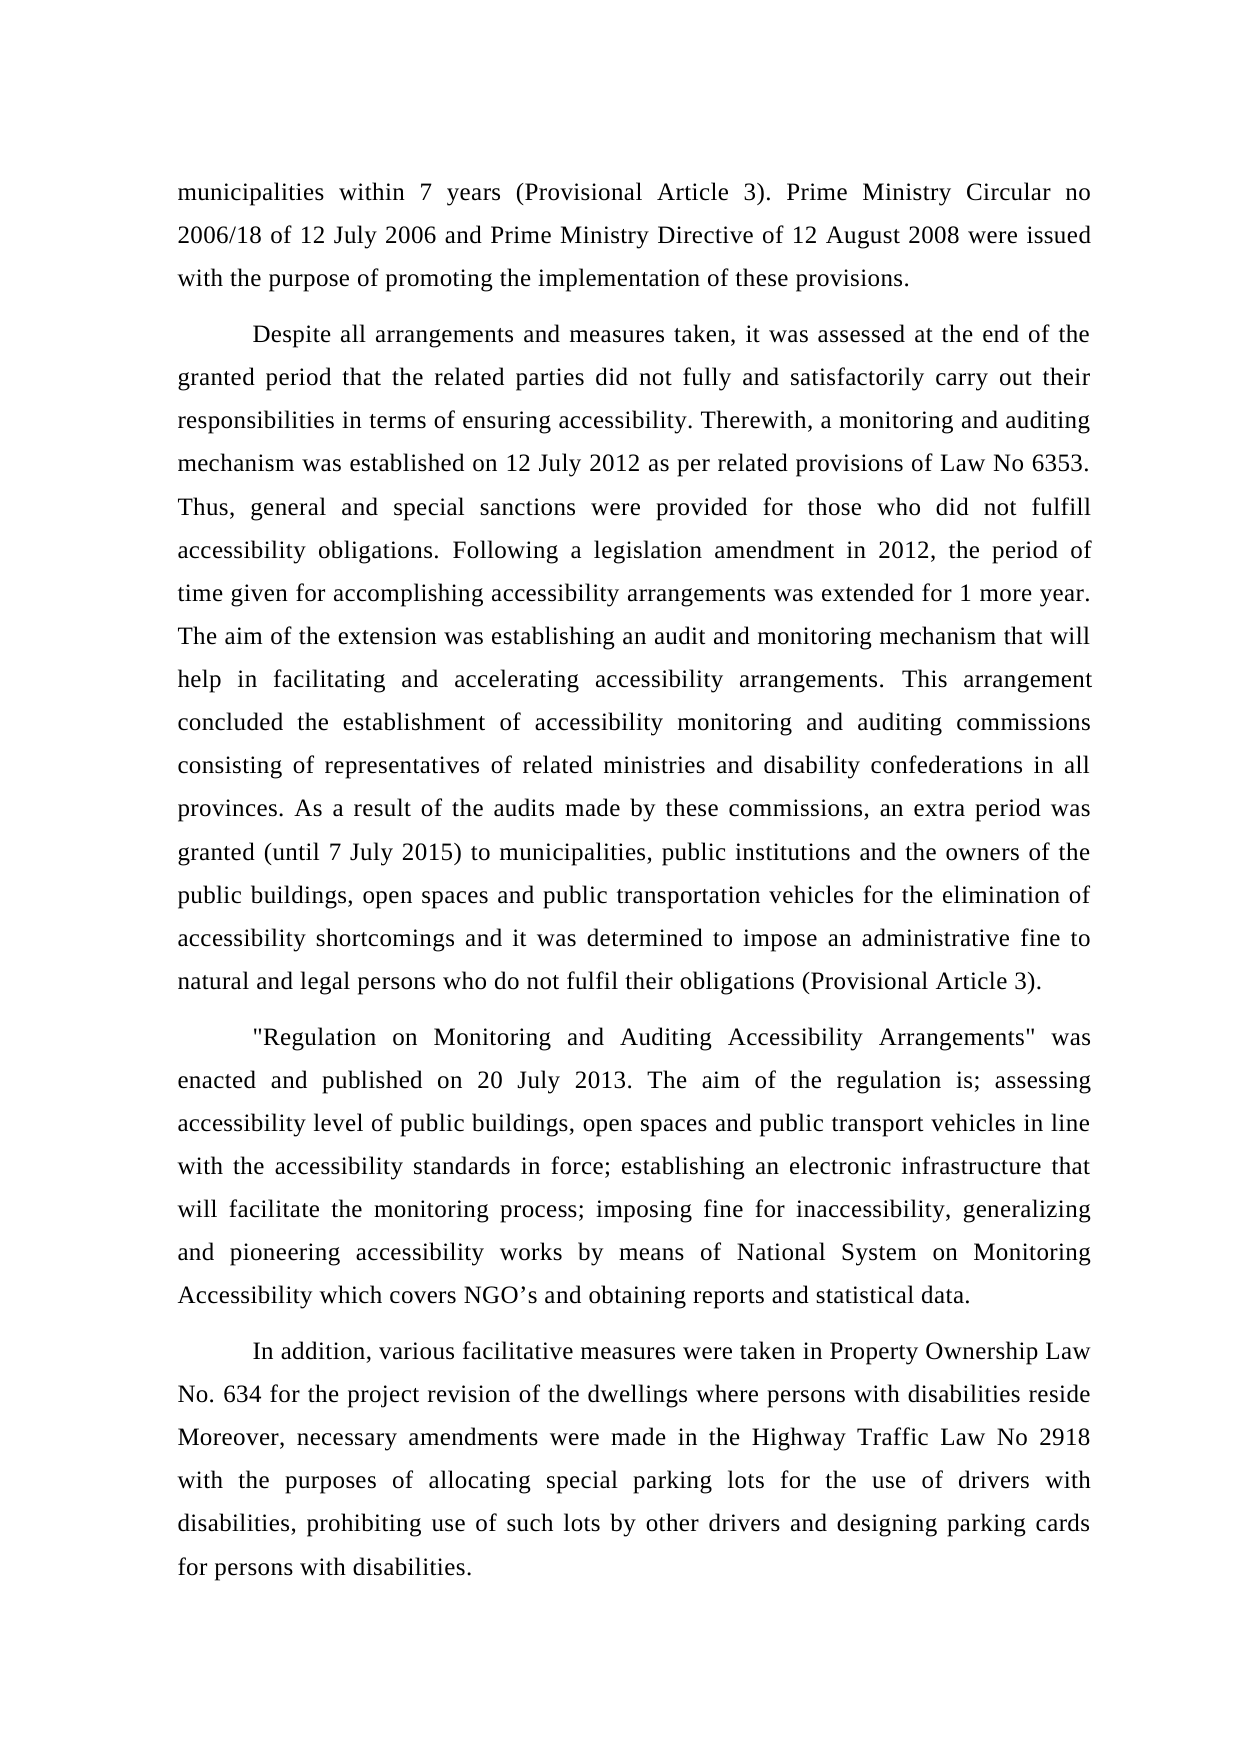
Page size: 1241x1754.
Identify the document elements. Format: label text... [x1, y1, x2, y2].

text In addition, various facilitative measures were taken in Property Ownership Law No. 634 for the project revision of the dwellings where persons with disabilities reside Moreover, necessary amendments were made in the Highway Traffic Law No 2918 with the purposes of allocating special parking lots for the use of drivers with disabilities, prohibiting use of such lots by other drivers and designing parking cards for persons with disabilities. [177, 1336, 1092, 1580]
text "Regulation on Monitoring and Auditing Accessibility Arrangements" was enacted and published on 20 July 2013. The aim of the regulation is; assessing accessibility level of public buildings, open spaces and public transport vehicles in line with the accessibility standards in force; establishing an electronic infrastructure that will facilitate the monitoring process; imposing fine for inaccessibility, generalizing and pioneering accessibility works by means of National System on Monitoring Accessibility which covers NGO’s and obtaining reports and statistical data. [177, 1022, 1092, 1309]
text Despite all arrangements and measures taken, it was assessed at the end of the granted period that the related parties did not fully and satisfactorily carry out their responsibilities in terms of ensuring accessibility. Therewith, a monitoring and auditing mechanism was established on 12 July 2012 as per related provisions of Law No 6353. Thus, general and special sanctions were provided for those who did not fulfill accessibility obligations. Following a legislation amendment in 2012, the period of time given for accomplishing accessibility arrangements was extended for 1 more year. The aim of the extension was establishing an audit and monitoring mechanism that will help in facilitating and accelerating accessibility arrangements. This arrangement concluded the establishment of accessibility monitoring and auditing commissions consisting of representatives of related ministries and disability confederations in all provinces. As a result of the audits made by these commissions, an extra period was granted (until 7 July 2015) to municipalities, public institutions and the owners of the public buildings, open spaces and public transportation vehicles for the elimination of accessibility shortcomings and it was determined to impose an administrative fine to natural and legal persons who do not fulfil their obligations (Provisional Article 3). [177, 319, 1092, 995]
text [177, 177, 1092, 292]
